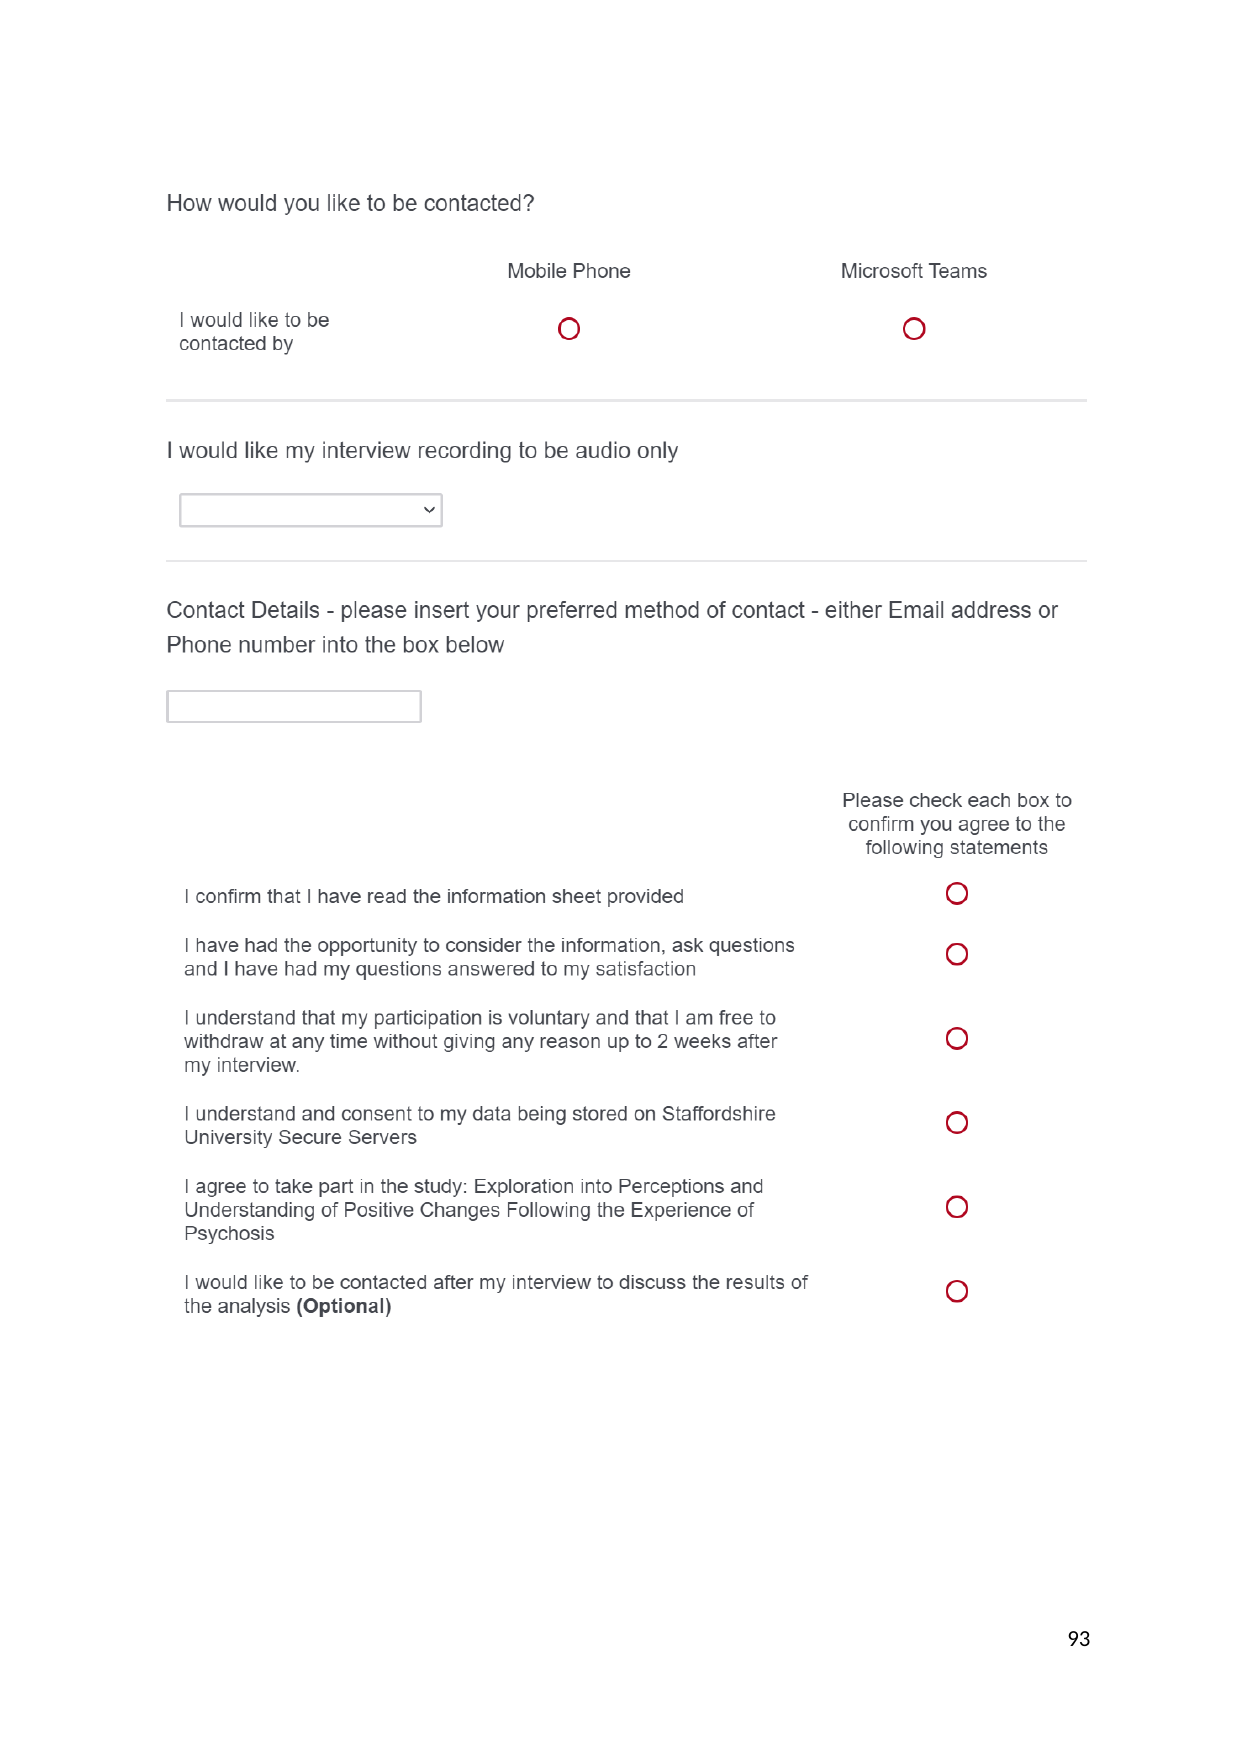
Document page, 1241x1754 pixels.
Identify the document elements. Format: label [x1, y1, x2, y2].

picture [150, 150, 1089, 739]
picture [150, 757, 1089, 1335]
